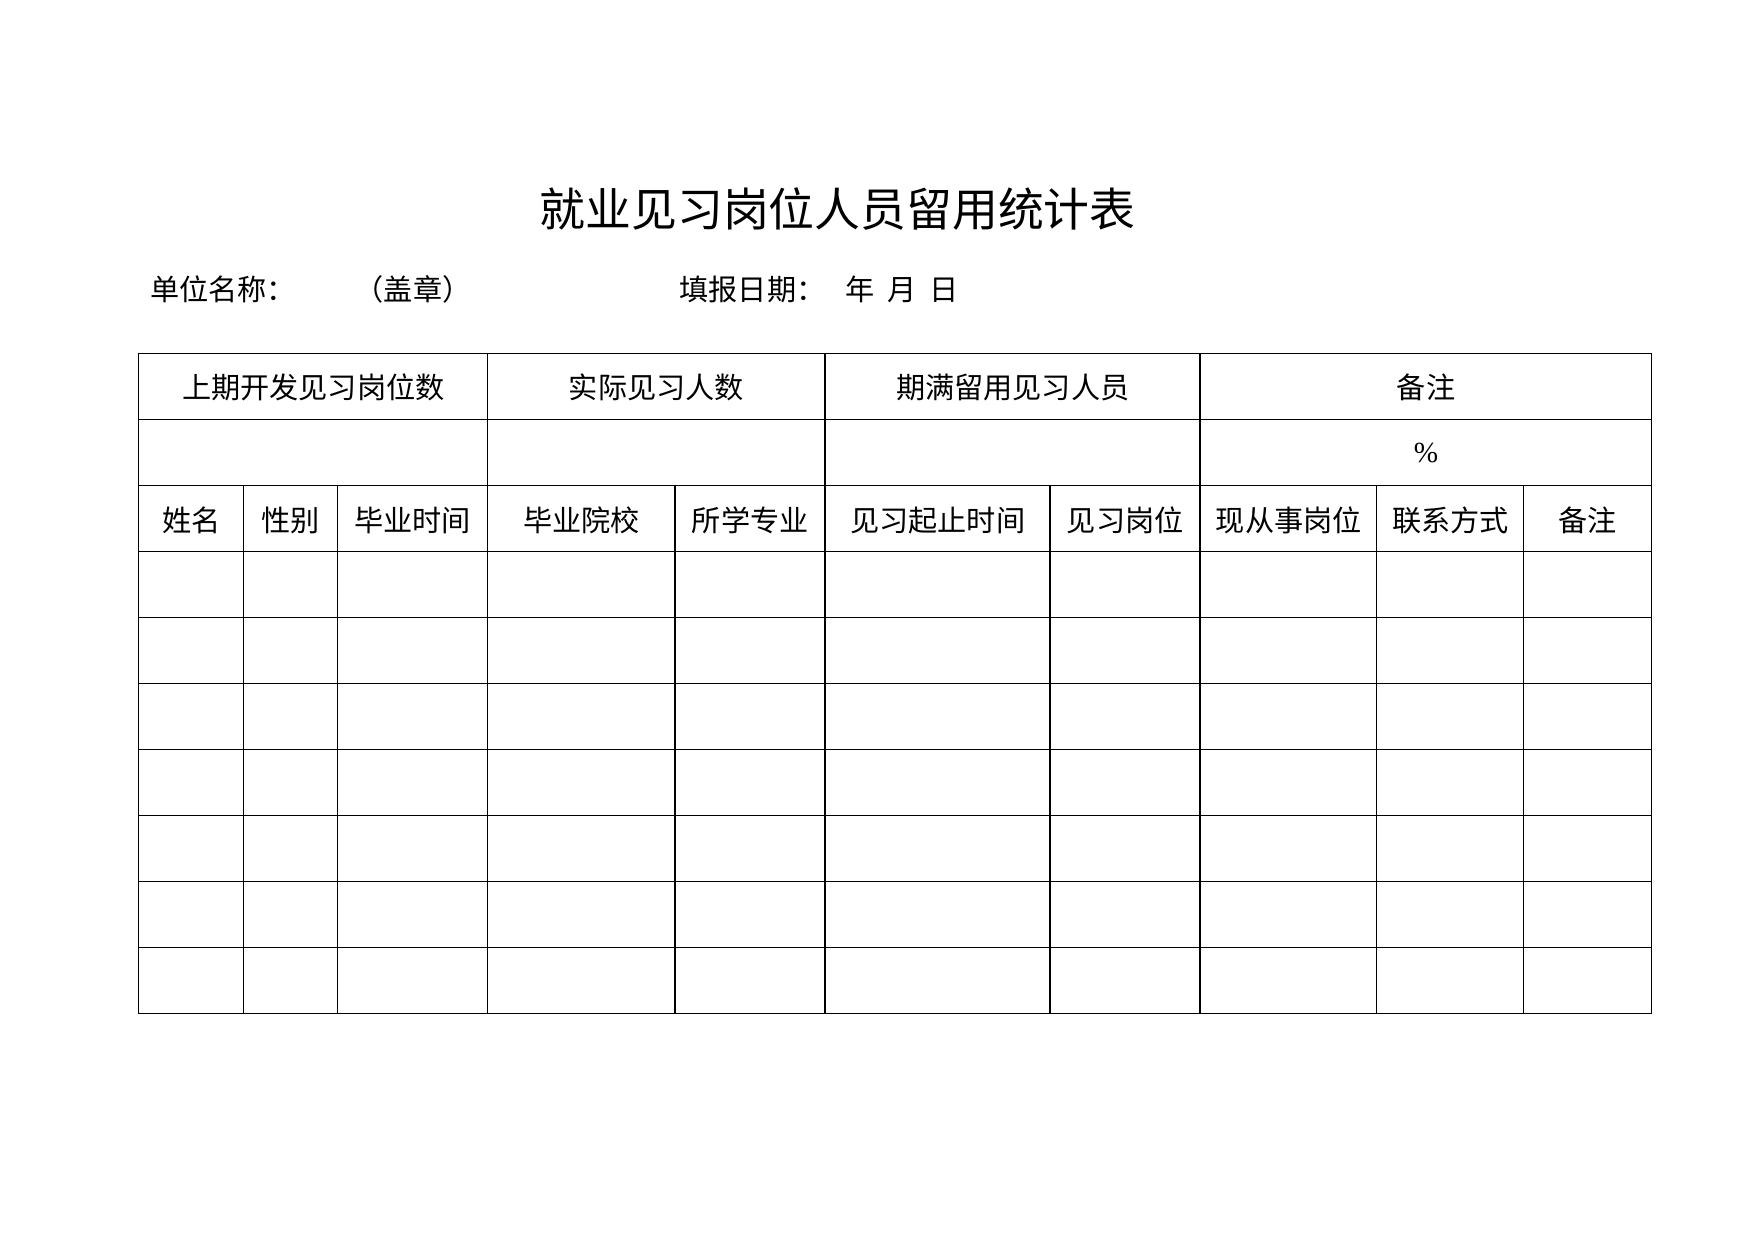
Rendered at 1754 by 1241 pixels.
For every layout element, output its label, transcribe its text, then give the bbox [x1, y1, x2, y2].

table_cell [676, 552, 824, 617]
table_cell [1051, 882, 1199, 947]
table_cell [244, 882, 337, 947]
table_cell [139, 882, 243, 947]
table_cell [244, 948, 337, 1013]
table_cell [139, 420, 487, 485]
table_cell [338, 618, 487, 683]
table_cell [244, 552, 337, 617]
table_cell [1524, 552, 1651, 617]
table_cell [139, 552, 243, 617]
table_cell [1051, 948, 1199, 1013]
table_header 上期开发见习岗位数 [139, 354, 487, 419]
table_cell [1201, 552, 1376, 617]
table_cell [676, 816, 824, 881]
table_cell [488, 420, 824, 485]
table_header 期满留用见习人员 [826, 354, 1199, 419]
table_cell [1051, 618, 1199, 683]
table_cell [1201, 882, 1376, 947]
table_cell 姓名 [139, 486, 243, 551]
table_cell [676, 882, 824, 947]
table_cell [488, 948, 674, 1013]
table_cell 所学专业 [676, 486, 824, 551]
table_cell [338, 552, 487, 617]
table_cell [338, 816, 487, 881]
table_cell [1051, 552, 1199, 617]
table_cell [244, 618, 337, 683]
table_cell [1051, 684, 1199, 749]
table_cell [1377, 552, 1523, 617]
table_cell [1201, 750, 1376, 815]
table_cell 见习岗位 [1051, 486, 1199, 551]
table_header 备注 [1201, 354, 1651, 419]
table_header 实际见习人数 [488, 354, 824, 419]
table_cell 备注 [1524, 486, 1651, 551]
table_cell [826, 948, 1049, 1013]
table_cell [1377, 948, 1523, 1013]
table_cell [1524, 750, 1651, 815]
table_cell [1377, 750, 1523, 815]
table_cell [1201, 948, 1376, 1013]
table_cell [139, 684, 243, 749]
table_cell [826, 882, 1049, 947]
table_cell [826, 420, 1199, 485]
table_cell [676, 618, 824, 683]
table_cell 现从事岗位 [1201, 486, 1376, 551]
table_cell [1377, 816, 1523, 881]
table_cell [488, 684, 674, 749]
table_cell [1524, 618, 1651, 683]
table_cell [1051, 816, 1199, 881]
table_cell % [1201, 420, 1651, 485]
table_cell [1201, 684, 1376, 749]
table_cell [1377, 882, 1523, 947]
table_cell 毕业时间 [338, 486, 487, 551]
table_cell [1377, 684, 1523, 749]
table_cell [244, 684, 337, 749]
table_cell [488, 750, 674, 815]
table_cell [244, 816, 337, 881]
table_cell 联系方式 [1377, 486, 1523, 551]
table_cell [488, 816, 674, 881]
text 就业见习岗位人员留用统计表 [150, 158, 1604, 255]
table_cell [676, 750, 824, 815]
table_cell [139, 750, 243, 815]
table_cell [676, 684, 824, 749]
table_cell [826, 684, 1049, 749]
table_cell 毕业院校 [488, 486, 674, 551]
table_cell [826, 816, 1049, 881]
table_cell [488, 552, 674, 617]
table_cell [338, 684, 487, 749]
table_cell [139, 618, 243, 683]
table_cell [1524, 684, 1651, 749]
table_cell [1377, 618, 1523, 683]
table_cell [826, 618, 1049, 683]
table_cell 性别 [244, 486, 337, 551]
table_cell [676, 948, 824, 1013]
table_cell [1201, 618, 1376, 683]
table_cell [1524, 882, 1651, 947]
table_cell [1524, 948, 1651, 1013]
table_cell [338, 948, 487, 1013]
table_cell [1051, 750, 1199, 815]
table_cell [488, 618, 674, 683]
table_cell [1201, 816, 1376, 881]
table_cell 见习起止时间 [826, 486, 1049, 551]
text 单位名称： （盖章） 填报日期： 年 月 日 [150, 255, 1604, 320]
table_cell [139, 816, 243, 881]
table_cell [1524, 816, 1651, 881]
table_cell [338, 882, 487, 947]
table_cell [826, 750, 1049, 815]
table_cell [826, 552, 1049, 617]
table_cell [338, 750, 487, 815]
table_cell [139, 948, 243, 1013]
table_cell [488, 882, 674, 947]
table_cell [244, 750, 337, 815]
